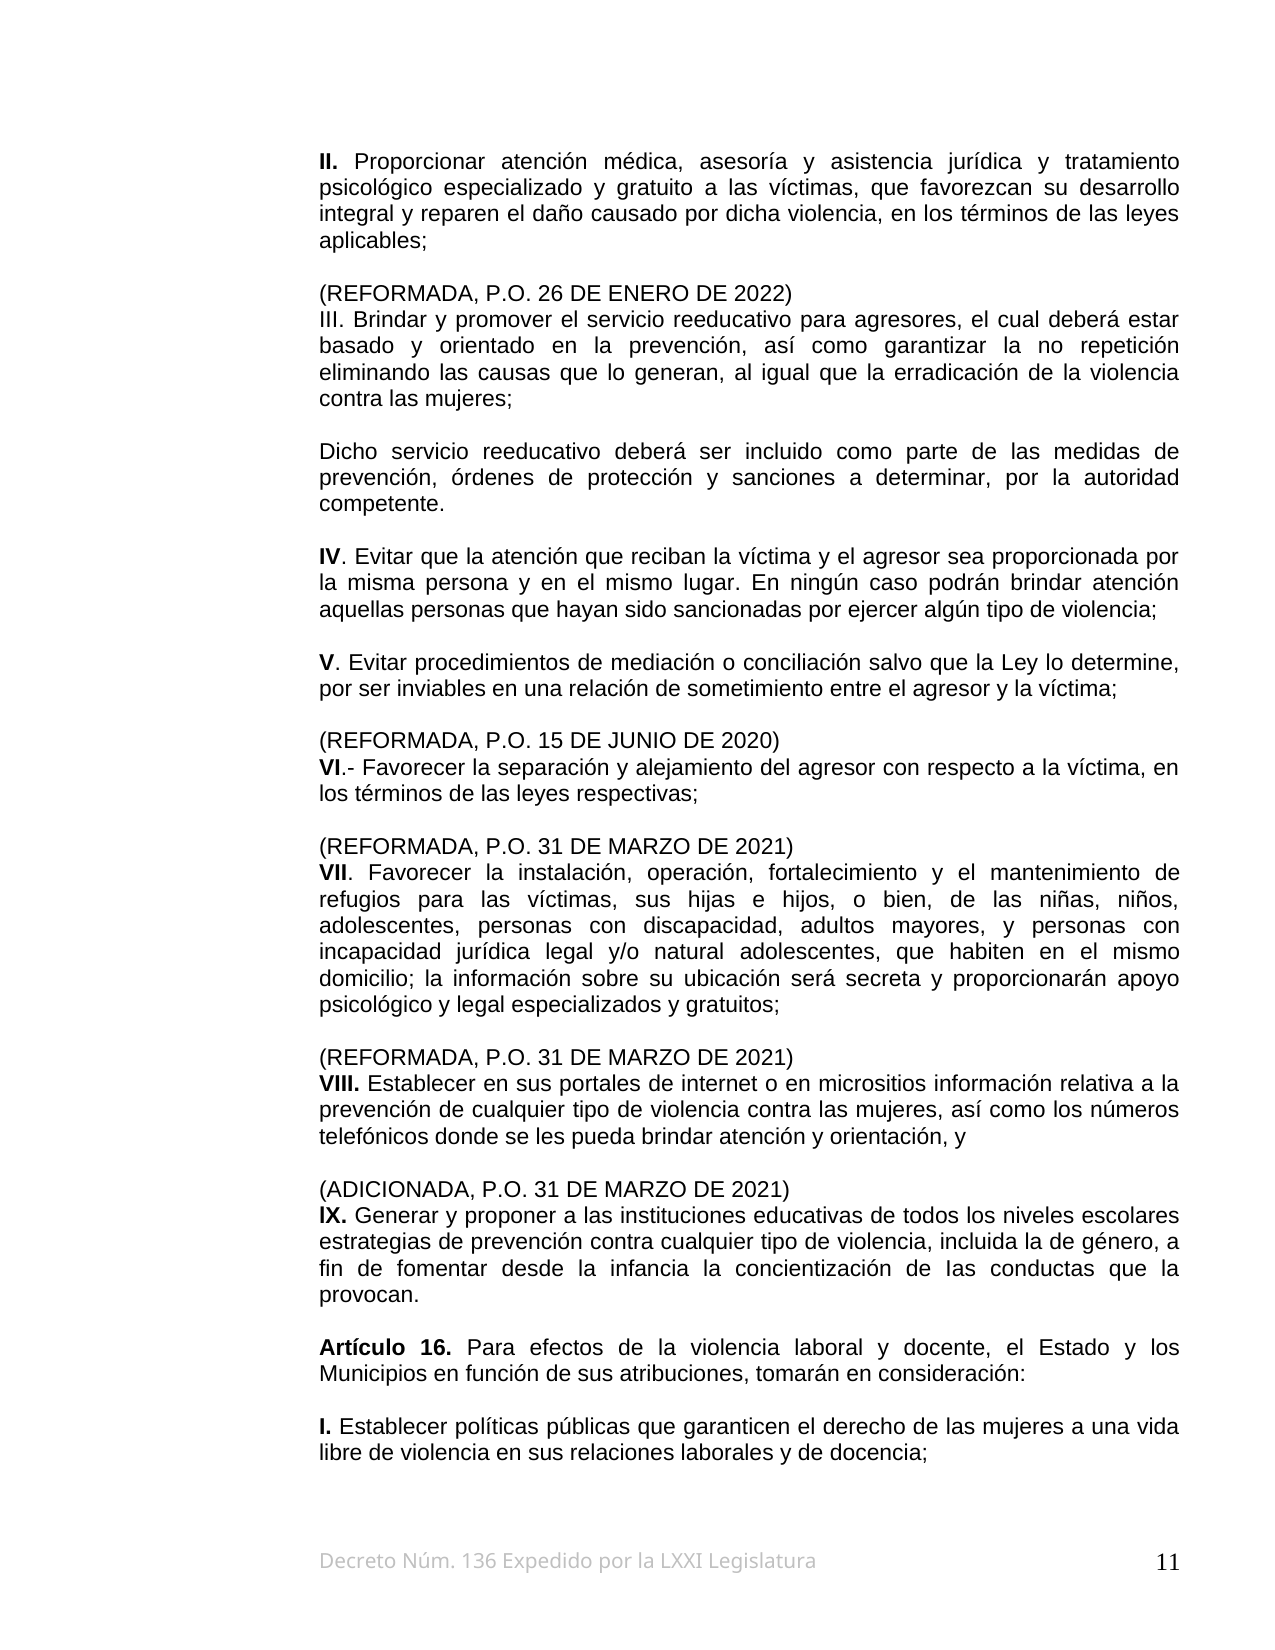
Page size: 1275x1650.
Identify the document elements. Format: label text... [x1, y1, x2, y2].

text VII. Favorecer la instalación, operación, fortalecimiento y el mantenimiento de refugios para las víctimas, sus hijas e hijos, o bien, de las niñas, niños, adolescentes, personas con discapacidad, adultos mayores, y personas con incapacidad jurídica legal y/o natural adolescentes, que habiten en el mismo domicilio; la información sobre su ubicación será secreta y proporcionarán apoyo psicológico y legal especializados y gratuitos; [319, 859, 1181, 1017]
text I. Establecer políticas públicas que garanticen el derecho de las mujeres a una vida libre de violencia en sus relaciones laborales y de docencia; [319, 1413, 1181, 1465]
text (REFORMADA, P.O. 15 DE JUNIO DE 2020) [319, 727, 1181, 754]
text (REFORMADA, P.O. 31 DE MARZO DE 2021) [319, 833, 1181, 859]
text (REFORMADA, P.O. 26 DE ENERO DE 2022) [319, 279, 1181, 306]
text lX. Generar y proponer a las instituciones educativas de todos los niveles escolares estrategias de prevención contra cualquier tipo de violencia, incluida la de género, a fin de fomentar desde la infancia la concientización de Ias conductas que la provocan. [319, 1202, 1181, 1307]
text VI.- Favorecer la separación y alejamiento del agresor con respecto a la víctima, en los términos de las leyes respectivas; [319, 754, 1181, 807]
text II. Proporcionar atención médica, asesoría y asistencia jurídica y tratamiento psicológico especializado y gratuito a las víctimas, que favorezcan su desarrollo integral y reparen el daño causado por dicha violencia, en los términos de las leyes aplicables; [319, 148, 1181, 253]
text Artículo 16. Para efectos de la violencia laboral y docente, el Estado y los Municipios en función de sus atribuciones, tomarán en consideración: [319, 1334, 1181, 1386]
text VIII. Establecer en sus portales de internet o en micrositios información relativa a la prevención de cualquier tipo de violencia contra las mujeres, así como los números telefónicos donde se les pueda brindar atención y orientación, y [319, 1070, 1181, 1149]
text (REFORMADA, P.O. 31 DE MARZO DE 2021) [319, 1044, 1181, 1070]
text III. Brindar y promover el servicio reeducativo para agresores, el cual deberá estar basado y orientado en la prevención, así como garantizar la no repetición eliminando las causas que lo generan, al igual que la erradicación de la violencia contra las mujeres; [319, 306, 1181, 411]
text Dicho servicio reeducativo deberá ser incluido como parte de las medidas de prevención, órdenes de protección y sanciones a determinar, por la autoridad competente. [319, 438, 1181, 517]
text V. Evitar procedimientos de mediación o conciliación salvo que la Ley lo determine, por ser inviables en una relación de sometimiento entre el agresor y la víctima; [319, 648, 1181, 701]
text IV. Evitar que la atención que reciban la víctima y el agresor sea proporcionada por la misma persona y en el mismo lugar. En ningún caso podrán brindar atención aquellas personas que hayan sido sancionadas por ejercer algún tipo de violencia; [319, 543, 1181, 622]
text (ADICIONADA, P.O. 31 DE MARZO DE 2021) [319, 1176, 1181, 1202]
